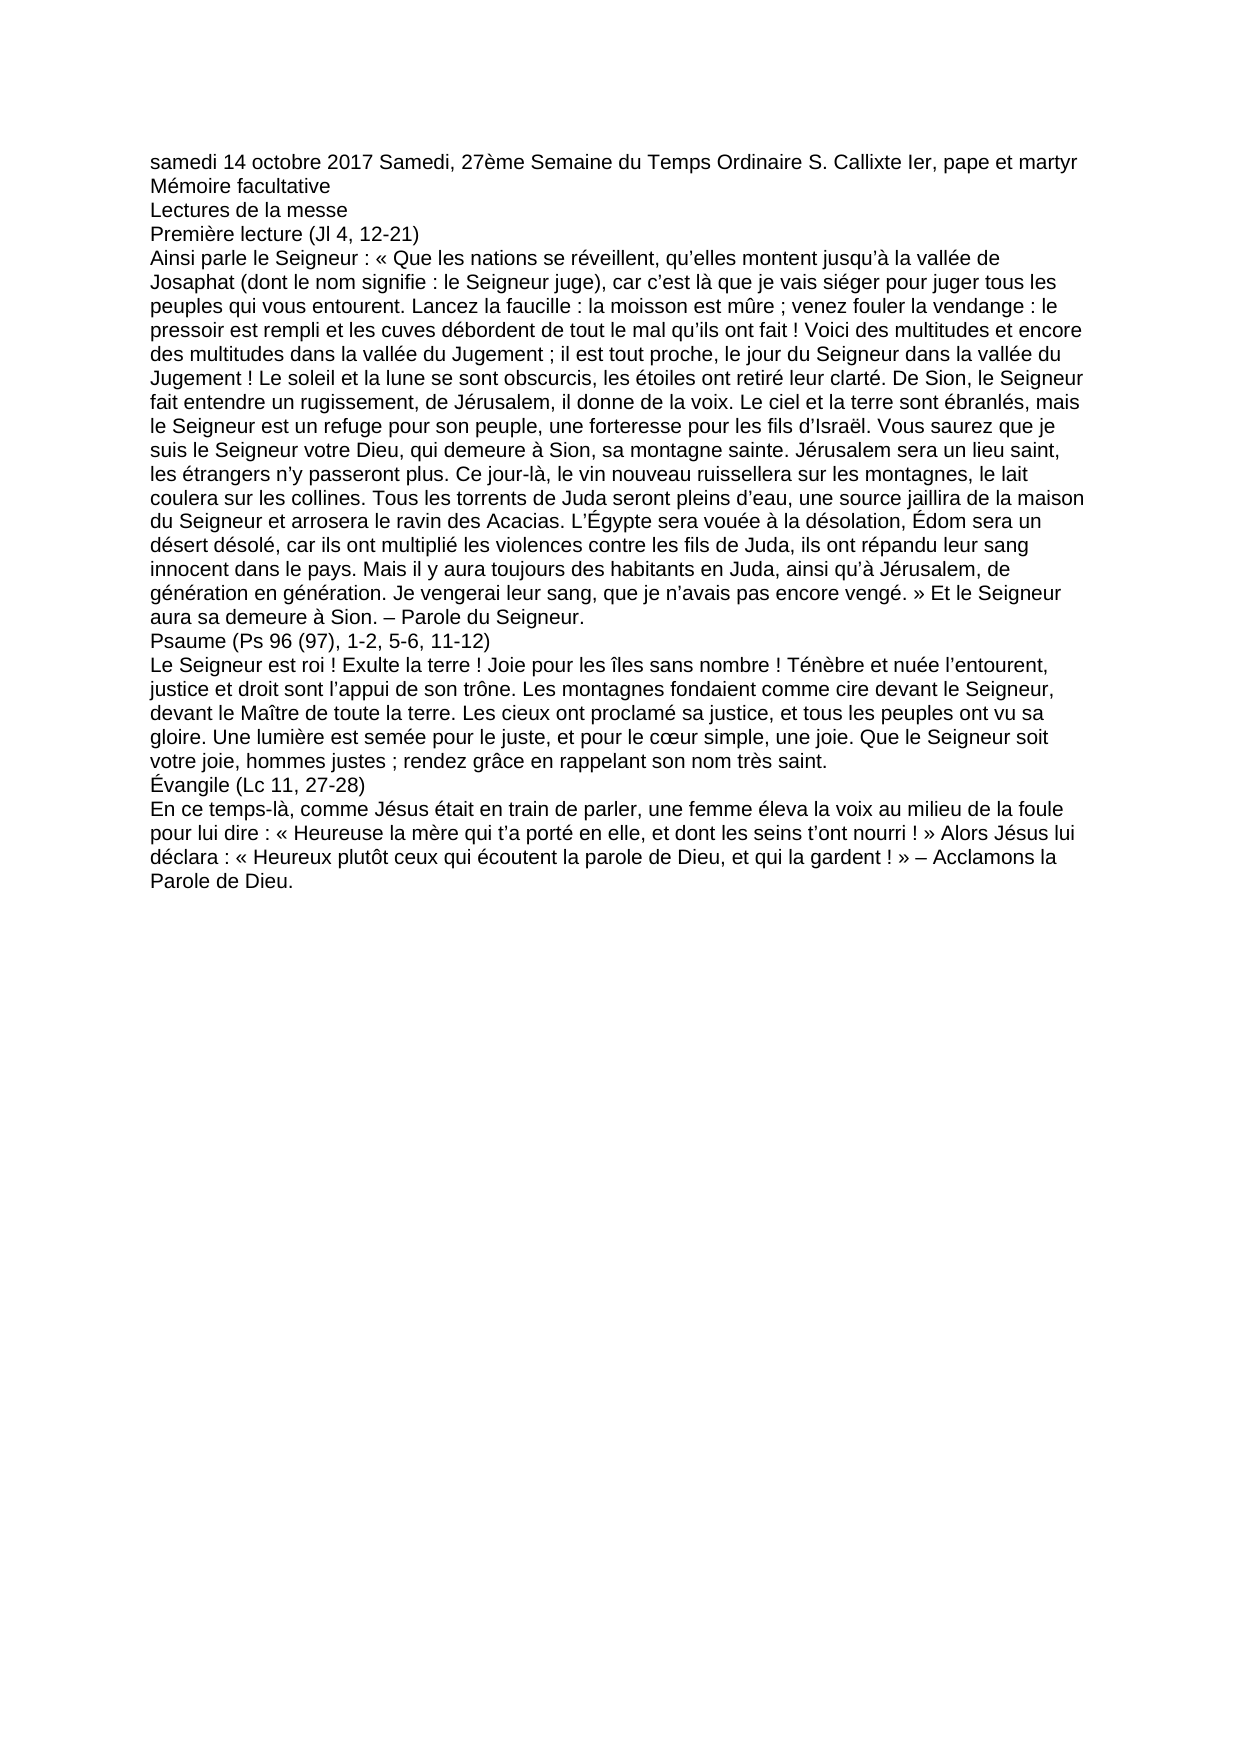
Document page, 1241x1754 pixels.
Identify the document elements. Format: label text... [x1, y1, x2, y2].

text Le Seigneur est roi ! Exulte la terre ! Joie pour les îles sans nombre ! Ténèbre et nuée l’entourent, justice et droit sont l’appui de son trône. Les montagnes fondaient comme cire devant le Seigneur, devant le Maître de toute la terre. Les cieux ont proclamé sa justice, et tous les peuples ont vu sa gloire. Une lumière est semée pour le juste, et pour le cœur simple, une joie. Que le Seigneur soit votre joie, hommes justes ; rendez grâce en rappelant son nom très saint. [150, 653, 1090, 773]
text Ainsi parle le Seigneur : « Que les nations se réveillent, qu’elles montent jusqu’à la vallée de Josaphat (dont le nom signifie : le Seigneur juge), car c’est là que je vais siéger pour juger tous les peuples qui vous entourent. Lancez la faucille : la moisson est mûre ; venez fouler la vendange : le pressoir est rempli et les cuves débordent de tout le mal qu’ils ont fait ! Voici des multitudes et encore des multitudes dans la vallée du Jugement ; il est tout proche, le jour du Seigneur dans la vallée du Jugement ! Le soleil et la lune se sont obscurcis, les étoiles ont retiré leur clarté. De Sion, le Seigneur fait entendre un rugissement, de Jérusalem, il donne de la voix. Le ciel et la terre sont ébranlés, mais le Seigneur est un refuge pour son peuple, une forteresse pour les fils d’Israël. Vous saurez que je suis le Seigneur votre Dieu, qui demeure à Sion, sa montagne sainte. Jérusalem sera un lieu saint, les étrangers n’y passeront plus. Ce jour-là, le vin nouveau ruissellera sur les montagnes, le lait coulera sur les collines. Tous les torrents de Juda seront pleins d’eau, une source jaillira de la maison du Seigneur et arrosera le ravin des Acacias. L’Égypte sera vouée à la désolation, Édom sera un désert désolé, car ils ont multiplié les violences contre les fils de Juda, ils ont répandu leur sang innocent dans le pays. Mais il y aura toujours des habitants en Juda, ainsi qu’à Jérusalem, de génération en génération. Je vengerai leur sang, que je n’avais pas encore vengé. » Et le Seigneur aura sa demeure à Sion. – Parole du Seigneur. [150, 246, 1090, 629]
text En ce temps-là, comme Jésus était en train de parler, une femme éleva la voix au milieu de la foule pour lui dire : « Heureuse la mère qui t’a porté en elle, et dont les seins t’ont nourri ! » Alors Jésus lui déclara : « Heureux plutôt ceux qui écoutent la parole de Dieu, et qui la gardent ! » – Acclamons la Parole de Dieu. [150, 797, 1090, 893]
